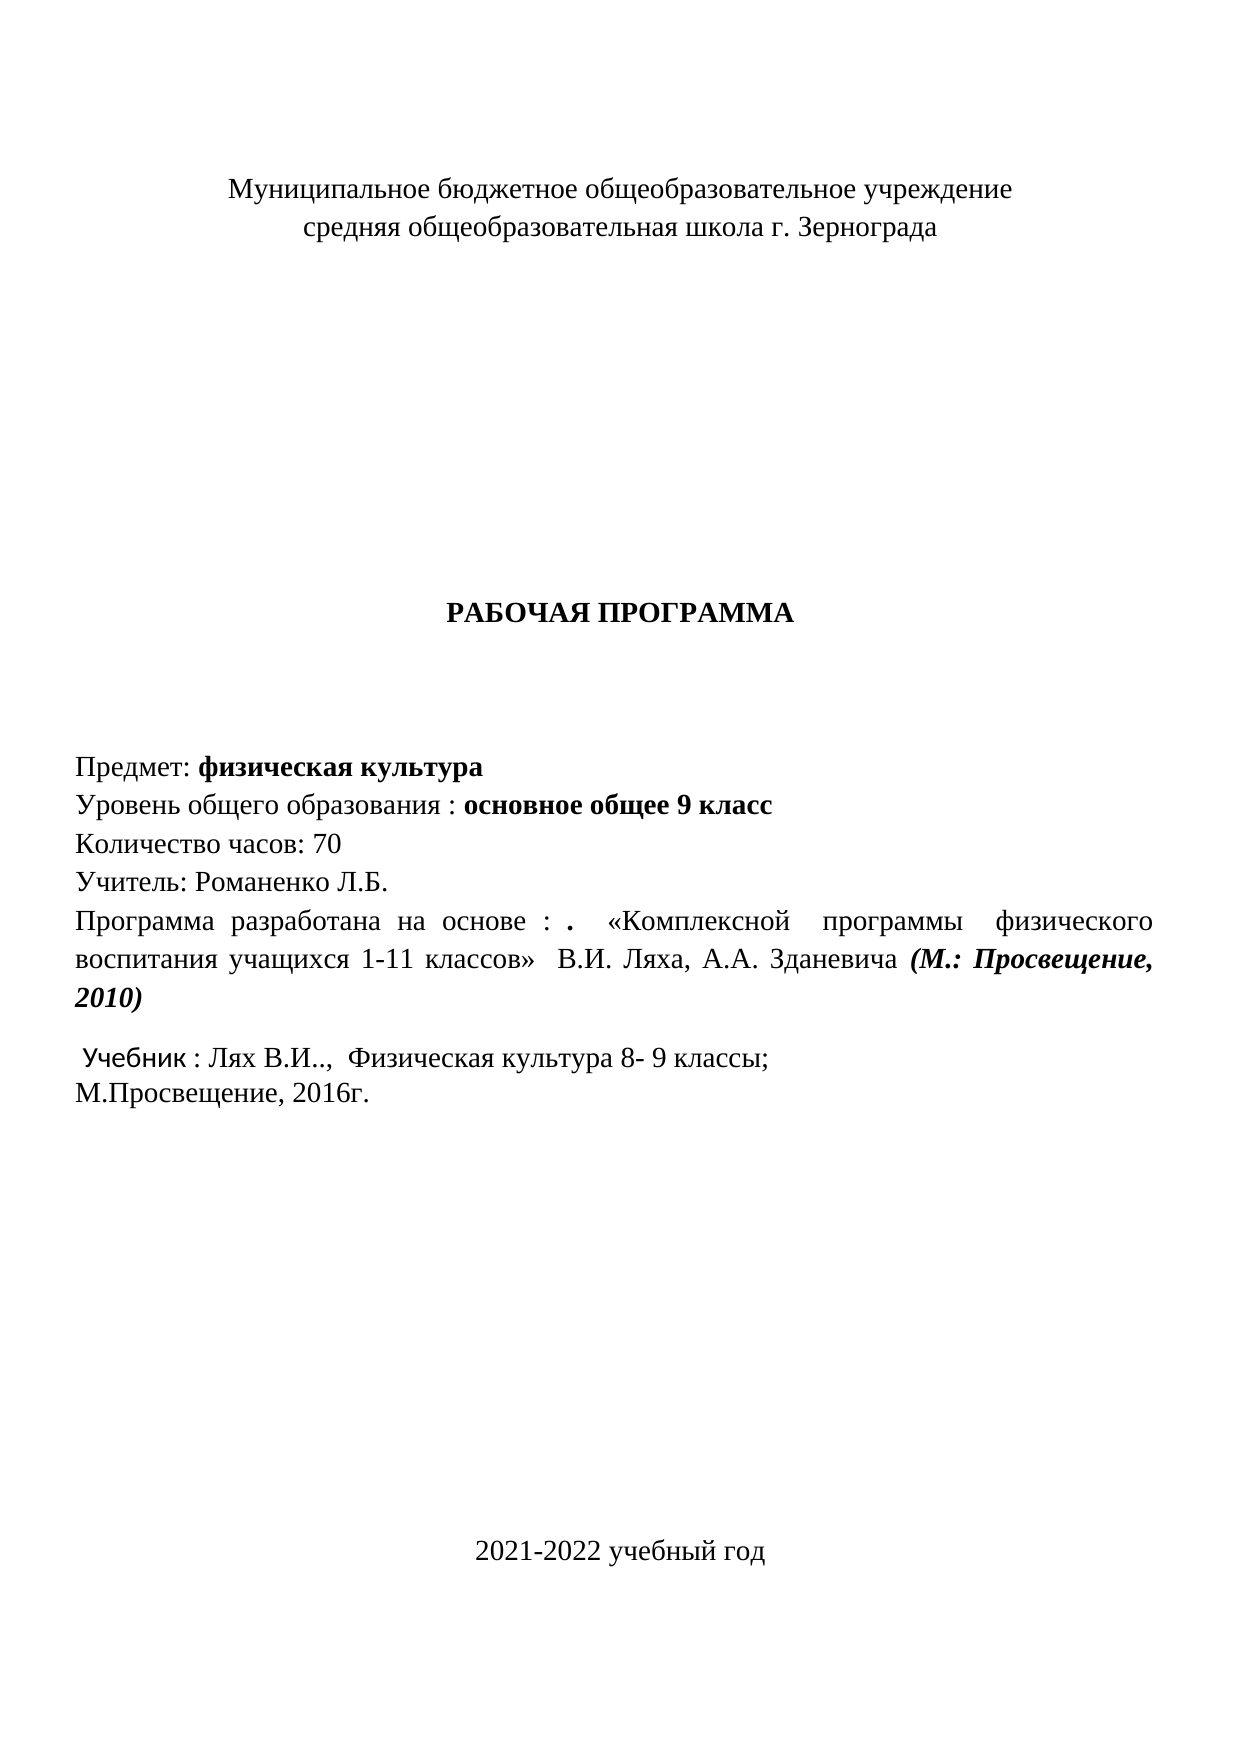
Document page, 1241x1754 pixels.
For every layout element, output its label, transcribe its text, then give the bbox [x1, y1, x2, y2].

text Предмет: физическая культура [75, 749, 1165, 782]
text М.Просвещение, 2016г. [75, 1075, 1165, 1109]
text Муниципальное бюджетное общеобразовательное учреждение [75, 171, 1165, 204]
text 2021-2022 учебный год [75, 1533, 1165, 1566]
text Программа разработана на основе : . «Комплексной программы физического воспитания учащихся 1-11 классов» В.И. Ляха, А.А. Зданевича (М.: Просвещение, 2010) [75, 903, 1154, 1014]
text Количество часов: 70 [75, 826, 1165, 859]
text Учитель: Романенко Л.Б. [75, 864, 1165, 898]
text Уровень общего образования : основное общее 9 класс [75, 787, 1165, 821]
text Учебник : Лях В.И.., Физическая культура 8- 9 классы; [75, 1039, 1165, 1075]
text РАБОЧАЯ ПРОГРАММА [75, 595, 1165, 628]
text средняя общеобразовательная школа г. Зернограда [75, 209, 1165, 243]
